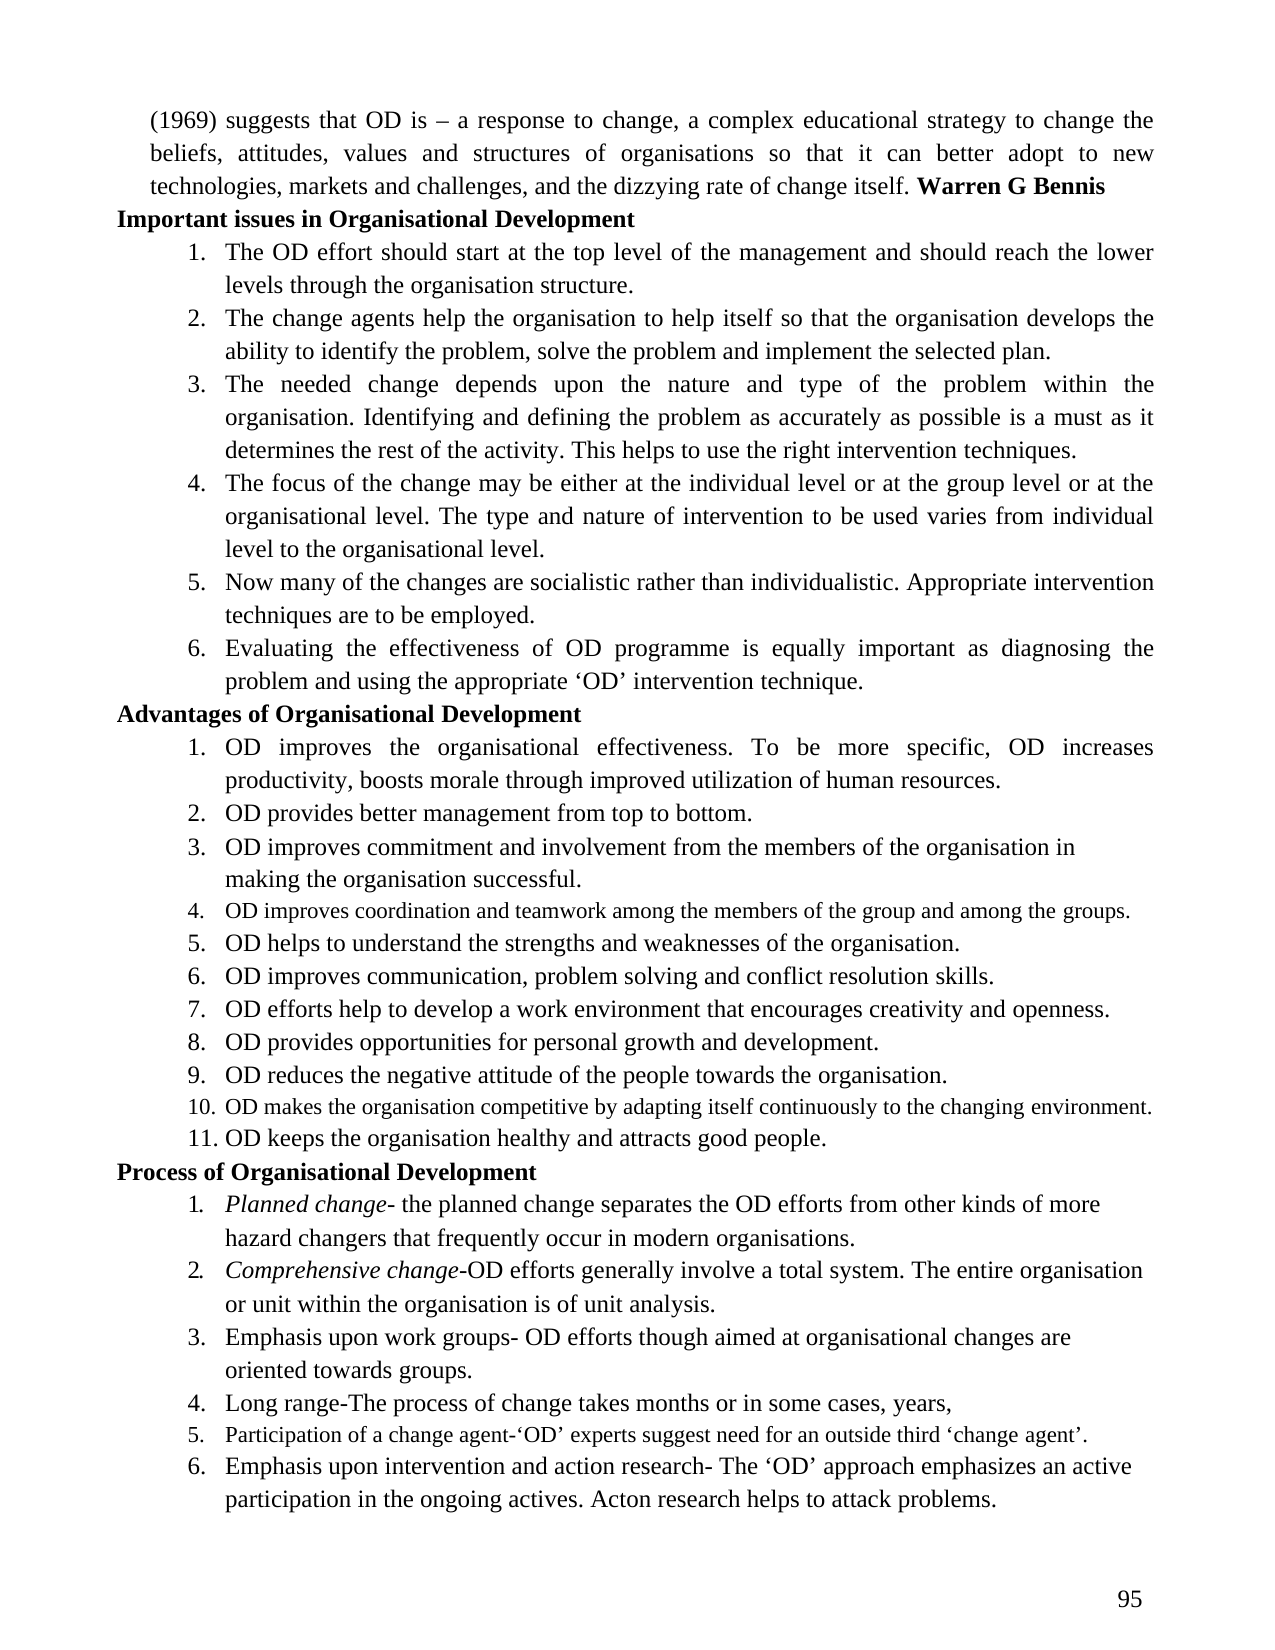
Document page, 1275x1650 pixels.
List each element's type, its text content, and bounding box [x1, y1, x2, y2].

list The OD effort should start at the top level of the management and should reach the lower levels through the organisation structure. [187, 237, 1155, 299]
list OD improves commitment and involvement from the members of the organisation in making the organisation successful. [187, 832, 1155, 893]
list Planned change- the planned change separates the OD efforts from other kinds of more hazard changers that frequently occur in modern organisations. [187, 1189, 1155, 1251]
subtitle Process of Organisational Development [79, 1157, 1196, 1185]
list OD improves coordination and teamwork among the members of the group and among the groups. [187, 898, 1196, 924]
subtitle Important issues in Organisational Development [79, 204, 1196, 233]
list OD improves communication, problem solving and conflict resolution skills. [187, 961, 1196, 990]
subtitle Advantages of Organisational Development [79, 699, 1196, 728]
list OD efforts help to develop a work environment that encourages creativity and openness. [187, 994, 1196, 1023]
list The change agents help the organisation to help itself so that the organisation develops the ability to identify the problem, solve the problem and implement the selected plan. [187, 303, 1155, 365]
list OD keeps the organisation healthy and attracts good people. [187, 1123, 1196, 1152]
list The needed change depends upon the nature and type of the problem within the organisation. Identifying and defining the problem as accurately as possible is a must as it determines the rest of the activity. This helps to use the right intervention techniques. [187, 369, 1155, 464]
list OD provides better management from top to bottom. [187, 798, 1196, 827]
list Participation of a change agent-‘OD’ experts suggest need for an outside third ‘change agent’. [187, 1421, 1196, 1447]
list Emphasis upon work groups- OD efforts though aimed at organisational changes are oriented towards groups. [187, 1322, 1156, 1383]
text (1969) suggests that OD is – a response to change, a complex educational strategy to change the beliefs, attitudes, values and structures of organisations so that it can better adopt to new technologies, markets and challenges, and the dizzying rate of change itself. Warren G Bennis [150, 105, 1155, 200]
list OD makes the organisation competitive by adapting itself continuously to the changing environment. [187, 1093, 1196, 1119]
list Now many of the changes are socialistic rather than individualistic. Appropriate intervention techniques are to be employed. [187, 567, 1155, 629]
list OD helps to understand the strengths and weaknesses of the organisation. [187, 928, 1196, 957]
list Evaluating the effectiveness of OD programme is equally important as diagnosing the problem and using the appropriate ‘OD’ intervention technique. [187, 633, 1155, 695]
list OD reduces the negative attitude of the people towards the organisation. [187, 1060, 1196, 1089]
list The focus of the change may be either at the individual level or at the group level or at the organisational level. The type and nature of intervention to be used varies from individual level to the organisational level. [187, 468, 1155, 563]
list Comprehensive change-OD efforts generally involve a total system. The entire organisation or unit within the organisation is of unit analysis. [187, 1256, 1155, 1317]
list OD improves the organisational effectiveness. To be more specific, OD increases productivity, boosts morale through improved utilization of human resources. [187, 732, 1155, 794]
list OD provides opportunities for personal growth and development. [187, 1027, 1196, 1056]
list Emphasis upon intervention and action research- The ‘OD’ approach emphasizes an active participation in the ongoing actives. Acton research helps to attack problems. [187, 1451, 1156, 1513]
list Long range-The process of change takes months or in some cases, years, [187, 1388, 1196, 1416]
